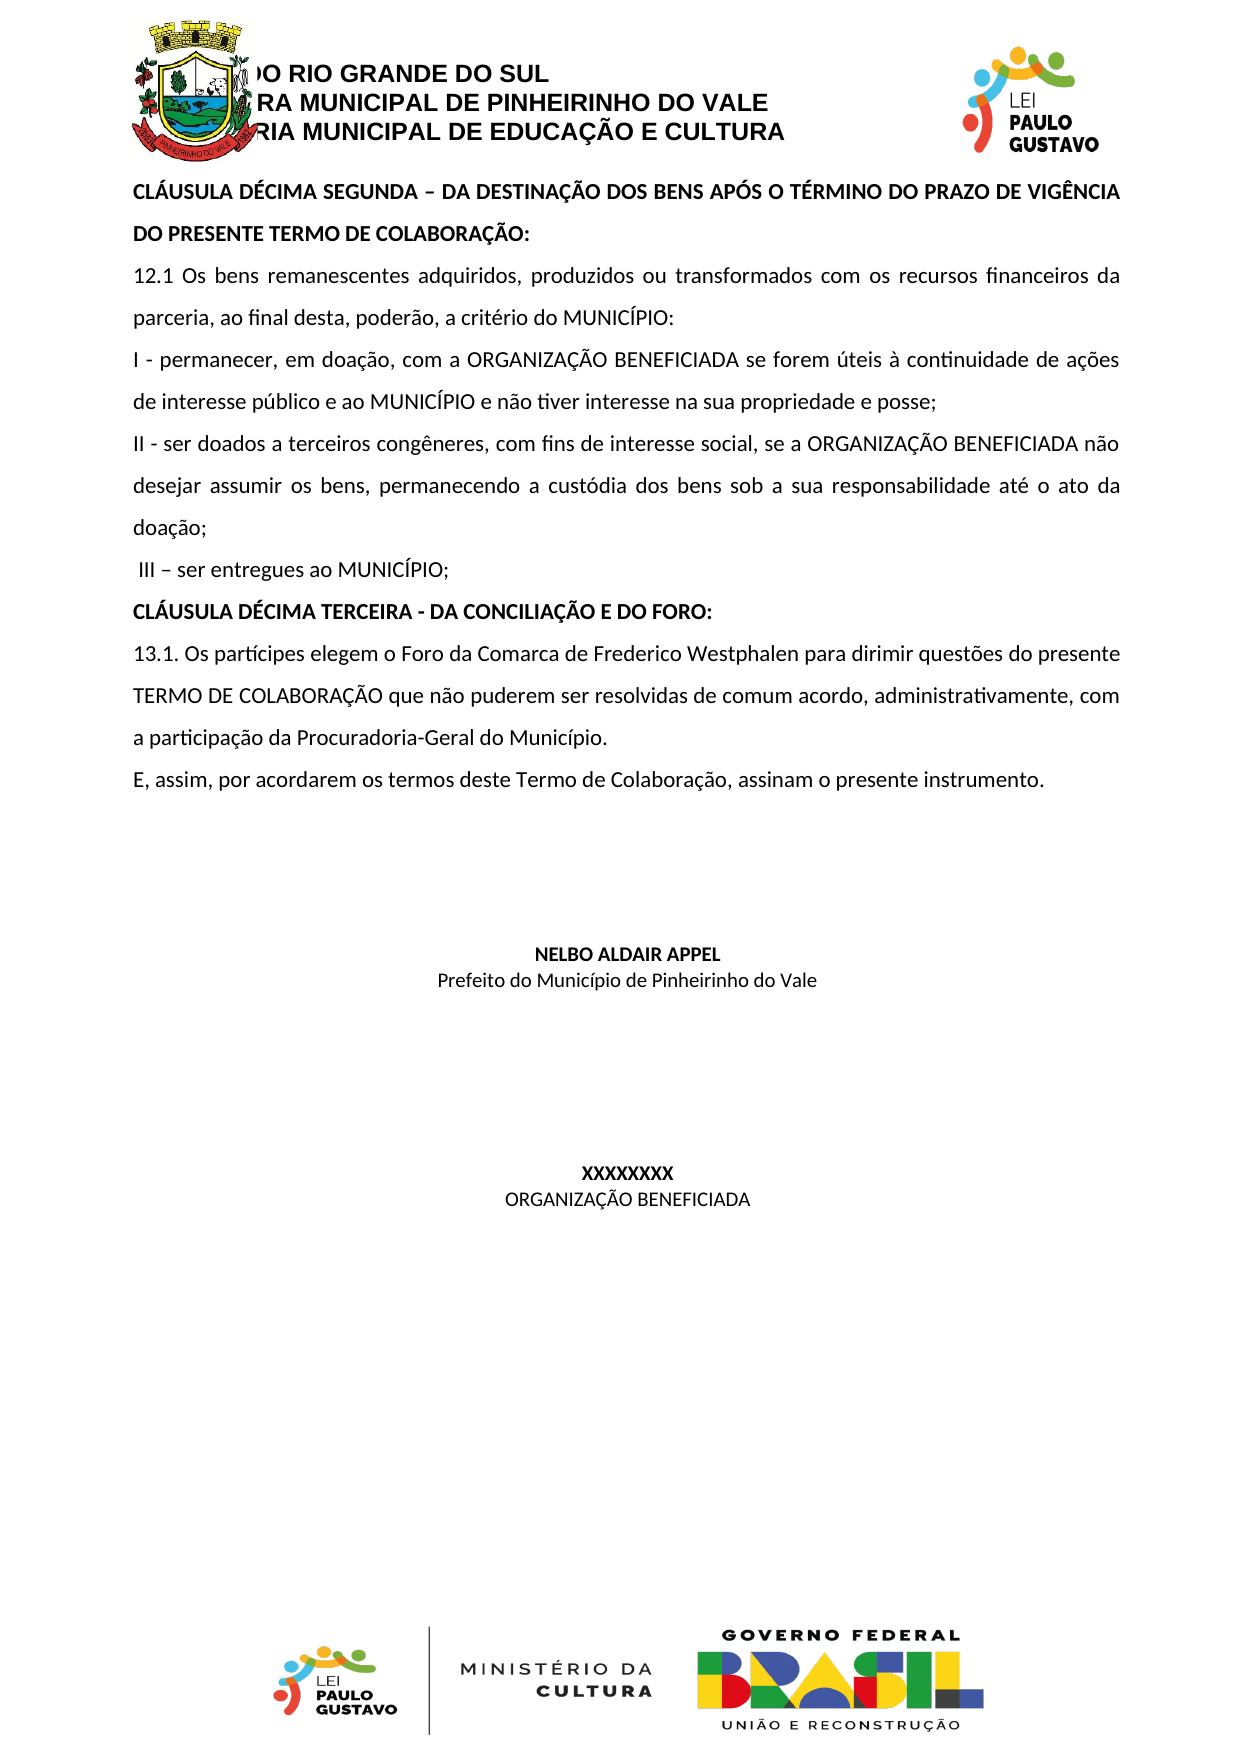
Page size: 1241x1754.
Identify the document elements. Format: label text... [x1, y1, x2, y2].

text 12.1 Os bens remanescentes adquiridos, produzidos ou transformados com os recursos financeiros da parceria, ao final desta, poderão, a critério do MUNICÍPIO: [133, 261, 1122, 331]
text II - ser doados a terceiros congêneres, com fins de interesse social, se a ORGANIZAÇÃO BENEFICIADA não desejar assumir os bens, permanecendo a custódia dos bens sob a sua responsabilidade até o ato da doação; [133, 429, 1122, 541]
text CLÁUSULA DÉCIMA SEGUNDA – DA DESTINAÇÃO DOS BENS APÓS O TÉRMINO DO PRAZO DE VIGÊNCIA DO PRESENTE TERMO DE COLABORAÇÃO: [133, 177, 1122, 247]
text XXXXXXXX [133, 1160, 1122, 1186]
text NELBO ALDAIR APPEL [133, 942, 1122, 967]
text III – ser entregues ao MUNICÍPIO; [133, 555, 1122, 583]
text 13.1. Os partícipes elegem o Foro da Comarca de Frederico Westphalen para dirimir questões do presente TERMO DE COLABORAÇÃO que não puderem ser resolvidas de comum acordo, administrativamente, com a participação da Procuradoria-Geral do Município. [133, 639, 1122, 751]
text ORGANIZAÇÃO BENEFICIADA [133, 1186, 1122, 1211]
picture [195, 1618, 1023, 1741]
text Prefeito do Município de Pinheirinho do Vale [133, 967, 1122, 992]
text CLÁUSULA DÉCIMA TERCEIRA - DA CONCILIAÇÃO E DO FORO: [133, 597, 1122, 625]
text I - permanecer, em doação, com a ORGANIZAÇÃO BENEFICIADA se forem úteis à continuidade de ações de interesse público e ao MUNICÍPIO e não tiver interesse na sua propriedade e posse; [133, 345, 1122, 415]
picture [957, 3, 1119, 175]
text E, assim, por acordarem os termos deste Termo de Colaboração, assinam o presente instrumento. [133, 765, 1122, 793]
picture [129, 19, 258, 160]
